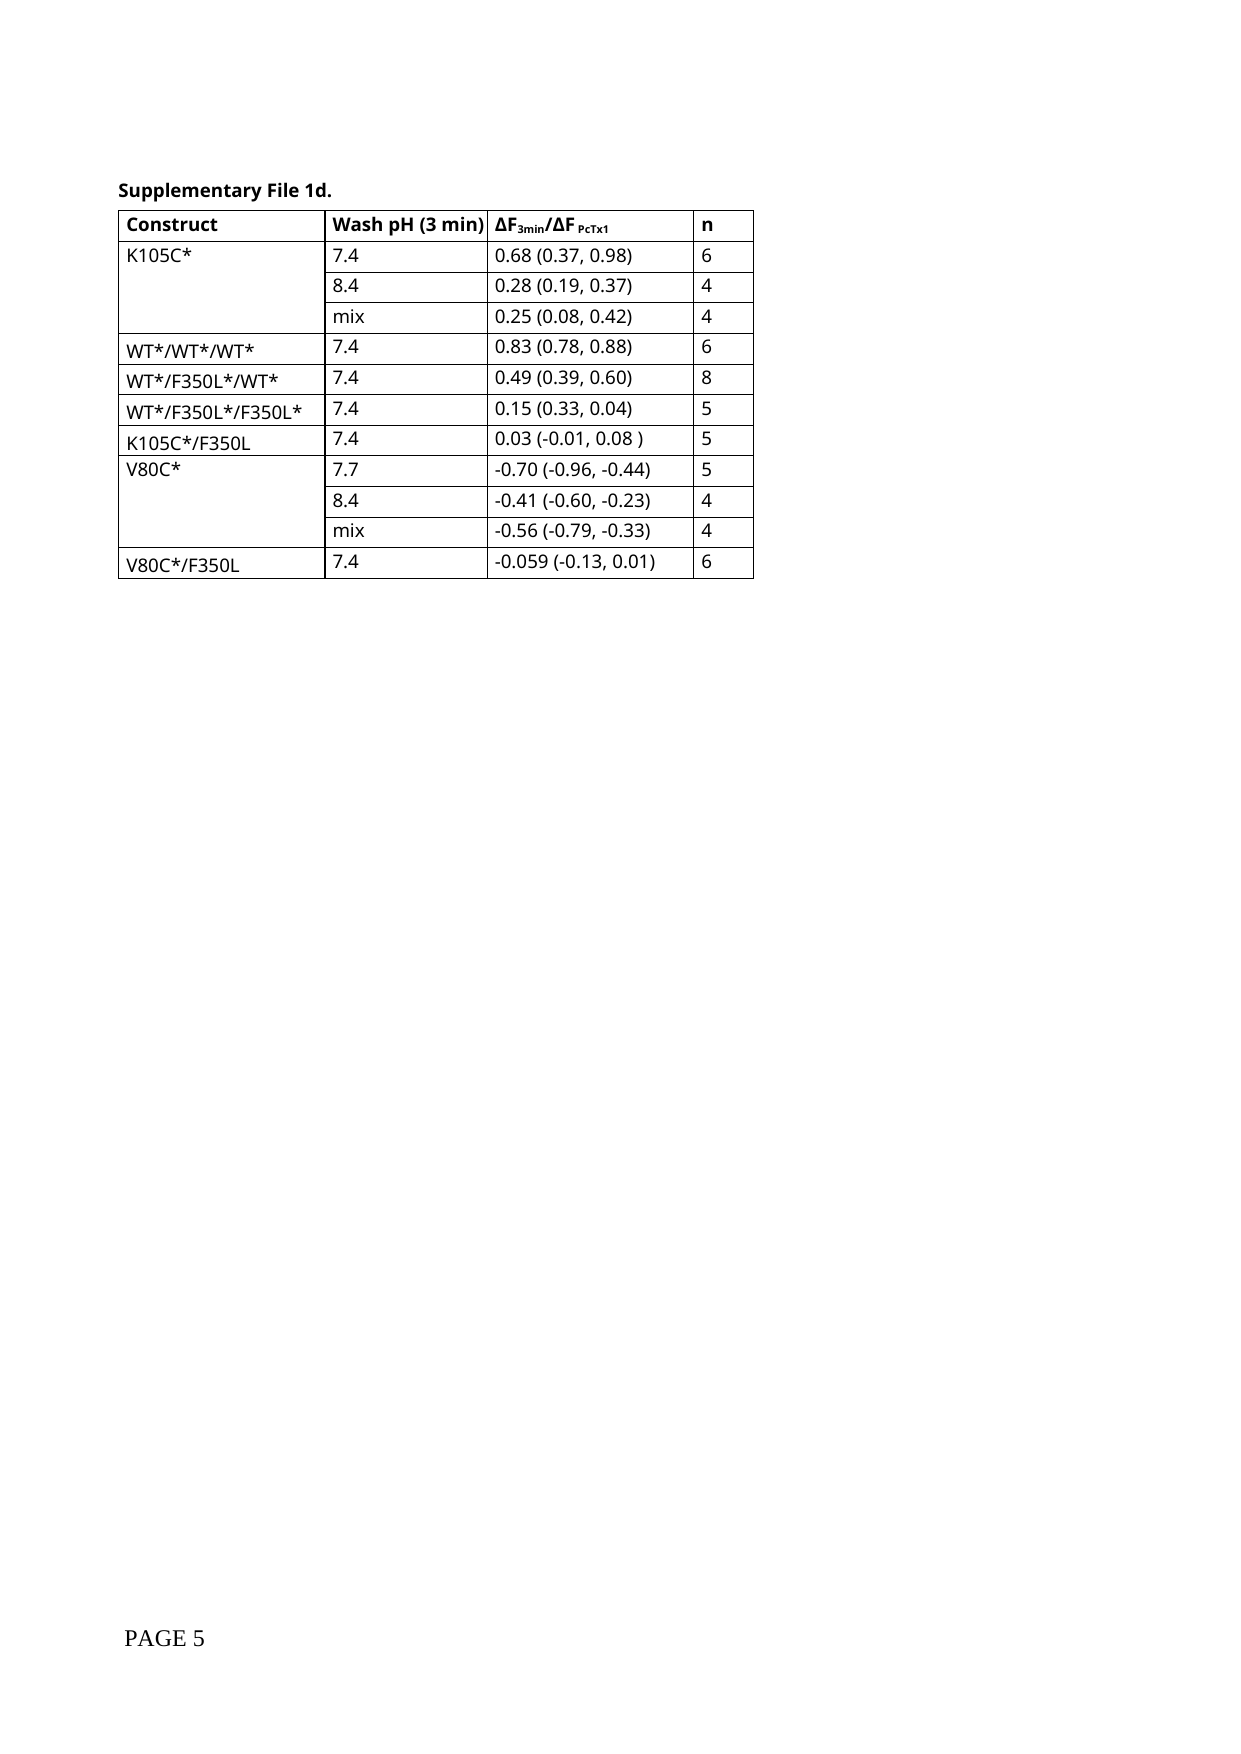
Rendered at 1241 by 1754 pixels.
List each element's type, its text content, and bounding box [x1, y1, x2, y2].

table_cell 0.68 (0.37, 0.98) [488, 242, 693, 272]
table_cell 0.25 (0.08, 0.42) [488, 303, 693, 333]
table_cell 8 [694, 365, 753, 394]
table_cell WT*/F350L*/WT* [119, 365, 324, 394]
table_cell 5 [694, 395, 753, 425]
table_cell 8.4 [326, 487, 487, 517]
table_cell 7.7 [326, 456, 487, 486]
table_header ΔF3min/ΔF PcTx1 [488, 211, 693, 241]
table_cell 7.4 [326, 395, 487, 425]
table_cell -0.70 (-0.96, -0.44) [488, 456, 693, 486]
table_cell K105C*/F350L [119, 426, 324, 455]
table_cell 7.4 [326, 334, 487, 363]
table_cell V80C*/F350L [119, 548, 324, 578]
table_cell mix [326, 303, 487, 333]
table_header Construct [119, 211, 324, 241]
table_cell 6 [694, 548, 753, 578]
table_cell 4 [694, 518, 753, 547]
table_cell 0.15 (0.33, 0.04) [488, 395, 693, 425]
table_header n [694, 211, 753, 241]
table_cell 4 [694, 303, 753, 333]
table_cell 4 [694, 487, 753, 517]
table_cell 0.49 (0.39, 0.60) [488, 365, 693, 394]
table_cell 4 [694, 273, 753, 302]
table_header Wash pH (3 min) [326, 211, 487, 241]
table_cell -0.41 (-0.60, -0.23) [488, 487, 693, 517]
table_cell 7.4 [326, 426, 487, 455]
table_cell 5 [694, 426, 753, 455]
table_cell -0.059 (-0.13, 0.01) [488, 548, 693, 578]
table_cell K105C* [119, 242, 324, 333]
table_cell 7.4 [326, 548, 487, 578]
table_cell 7.4 [326, 365, 487, 394]
table_cell 0.83 (0.78, 0.88) [488, 334, 693, 363]
table_cell V80C* [119, 456, 324, 547]
table_cell -0.56 (-0.79, -0.33) [488, 518, 693, 547]
table_cell 5 [694, 456, 753, 486]
table_cell 0.03 (-0.01, 0.08 ) [488, 426, 693, 455]
table_cell 6 [694, 242, 753, 272]
text Supplementary File 1d. [118, 177, 1127, 203]
table_cell WT*/WT*/WT* [119, 334, 324, 363]
table_cell 8.4 [326, 273, 487, 302]
table_cell 0.28 (0.19, 0.37) [488, 273, 693, 302]
table_cell mix [326, 518, 487, 547]
table_cell 7.4 [326, 242, 487, 272]
table_cell 6 [694, 334, 753, 363]
table_cell WT*/F350L*/F350L* [119, 395, 324, 425]
